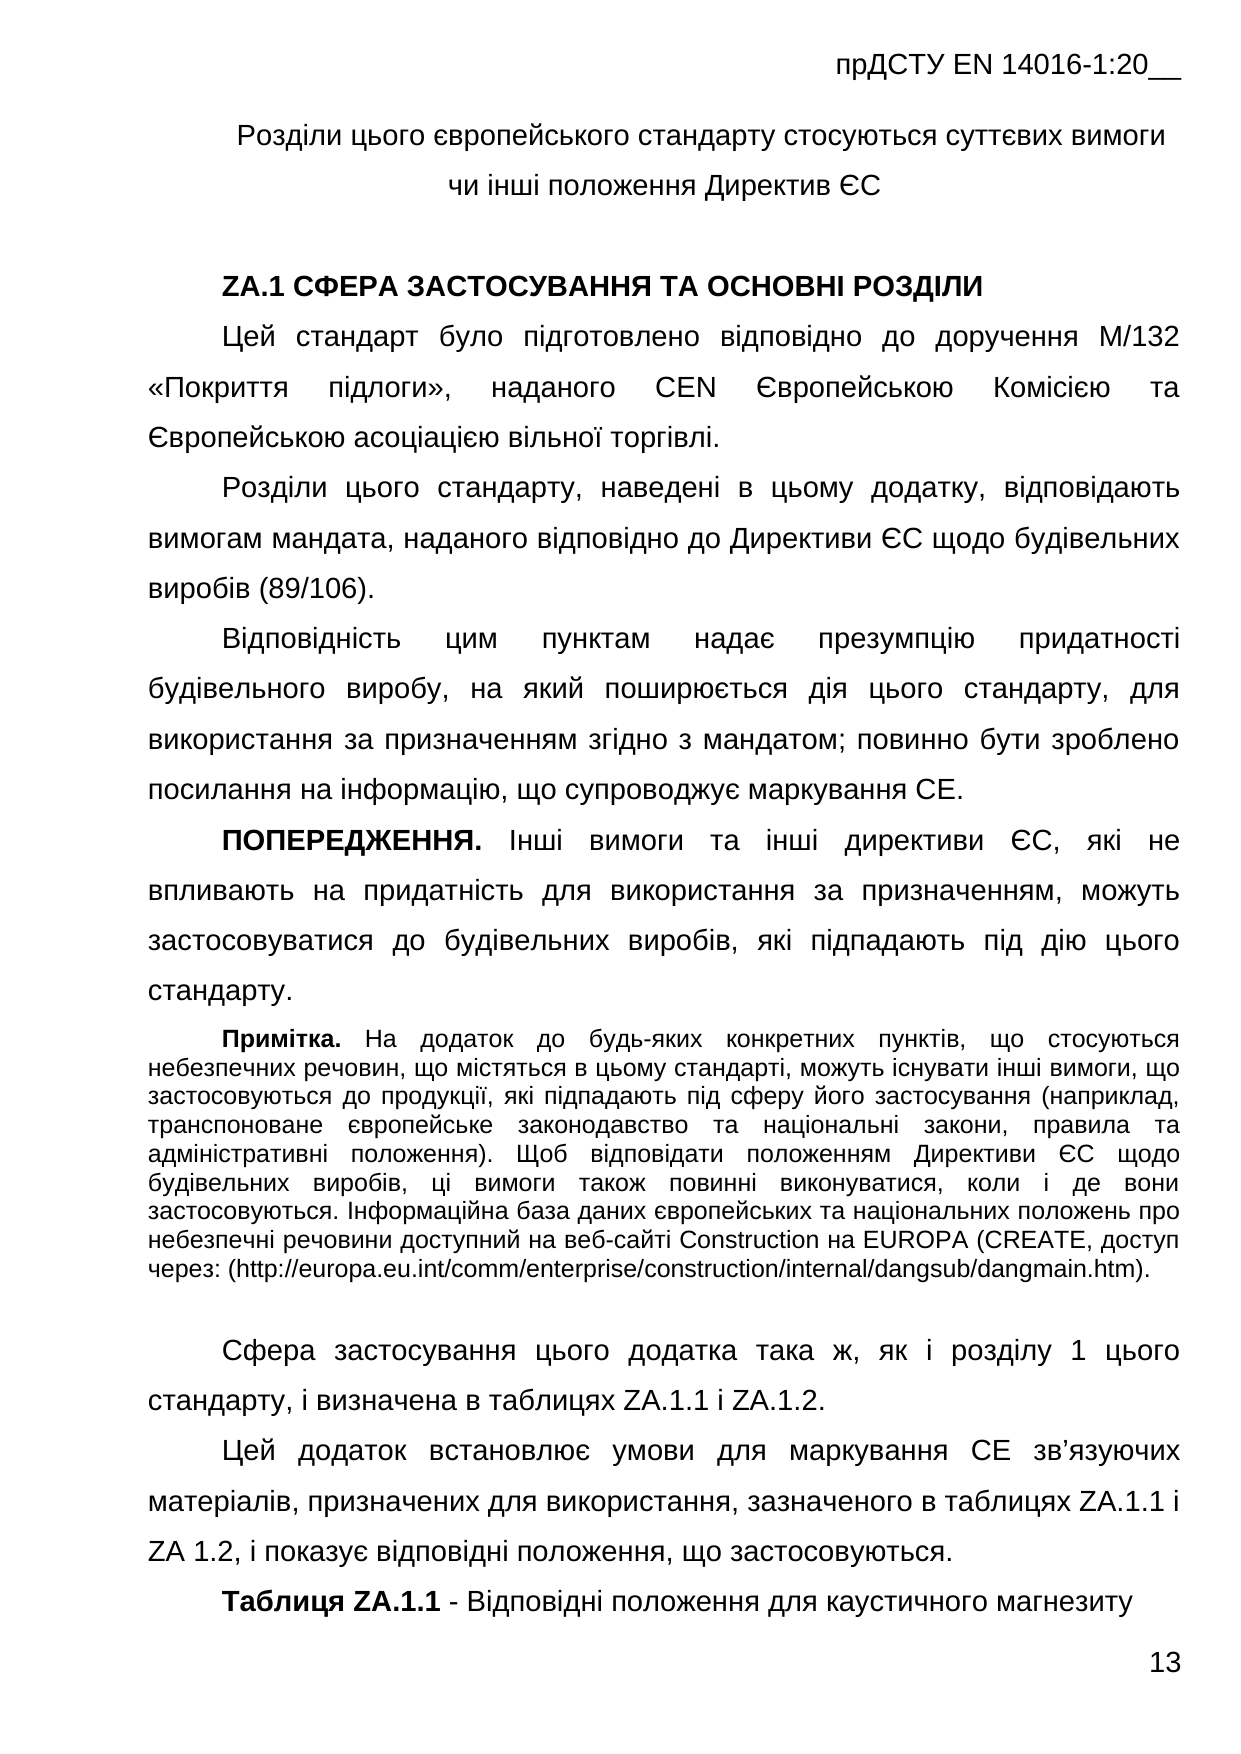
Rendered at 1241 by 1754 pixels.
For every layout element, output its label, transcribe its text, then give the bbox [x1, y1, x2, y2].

text ZA.1 СФЕРА ЗАСТОСУВАННЯ ТА ОСНОВНІ РОЗДІЛИ [148, 269, 1181, 303]
text Розділи цього європейського стандарту стосуються суттєвих вимоги чи інші положення Директив ЄС [148, 118, 1181, 202]
text Примітка. На додаток до будь-яких конкретних пунктів, що стосуються небезпечних речовин, що містяться в цьому стандарті, можуть існувати інші вимоги, що застосовуються до продукції, які підпадають під сферу його застосування (наприклад, транспоноване європейське законодавство та національні закони, правила та адміністративні положення). Щоб відповідати положенням Директиви ЄС щодо будівельних виробів, ці вимоги також повинні виконуватися, коли і де вони застосовуються. Інформаційна база даних європейських та національних положень про небезпечні речовини доступний на веб-сайті Construction на EUROPA (CREATE, доступ через: (http://europa.eu.int/comm/enterprise/construction/internal/dangsub/dangmain.htm). [148, 1024, 1181, 1282]
text Таблиця ZA.1.1 - Відповідні положення для каустичного магнезиту [148, 1584, 1181, 1618]
text Цей стандарт було підготовлено відповідно до доручення M/132 «Покриття підлоги», наданого CEN Європейською Комісією та Європейською асоціацією вільної торгівлі. [148, 319, 1181, 453]
text ПОПЕРЕДЖЕННЯ. Інші вимоги та інші директиви ЄС, які не впливають на придатність для використання за призначенням, можуть застосовуватися до будівельних виробів, які підпадають під дію цього стандарту. [148, 822, 1181, 1007]
text Сфера застосування цього додатка така ж, як і розділу 1 цього стандарту, і визначена в таблицях ZA.1.1 і ZA.1.2. [148, 1333, 1181, 1417]
text Цей додаток встановлює умови для маркування CE зв’язуючих матеріалів, призначених для використання, зазначеного в таблицях ZA.1.1 і ZA 1.2, і показує відповідні положення, що застосовуються. [148, 1433, 1181, 1568]
text Розділи цього стандарту, наведені в цьому додатку, відповідають вимогам мандата, наданого відповідно до Директиви ЄС щодо будівельних виробів (89/106). [148, 470, 1181, 604]
text Відповідність цим пунктам надає презумпцію придатності будівельного виробу, на який поширюється дія цього стандарту, для використання за призначенням згідно з мандатом; повинно бути зроблено посилання на інформацію, що супроводжує маркування CE. [148, 621, 1181, 806]
